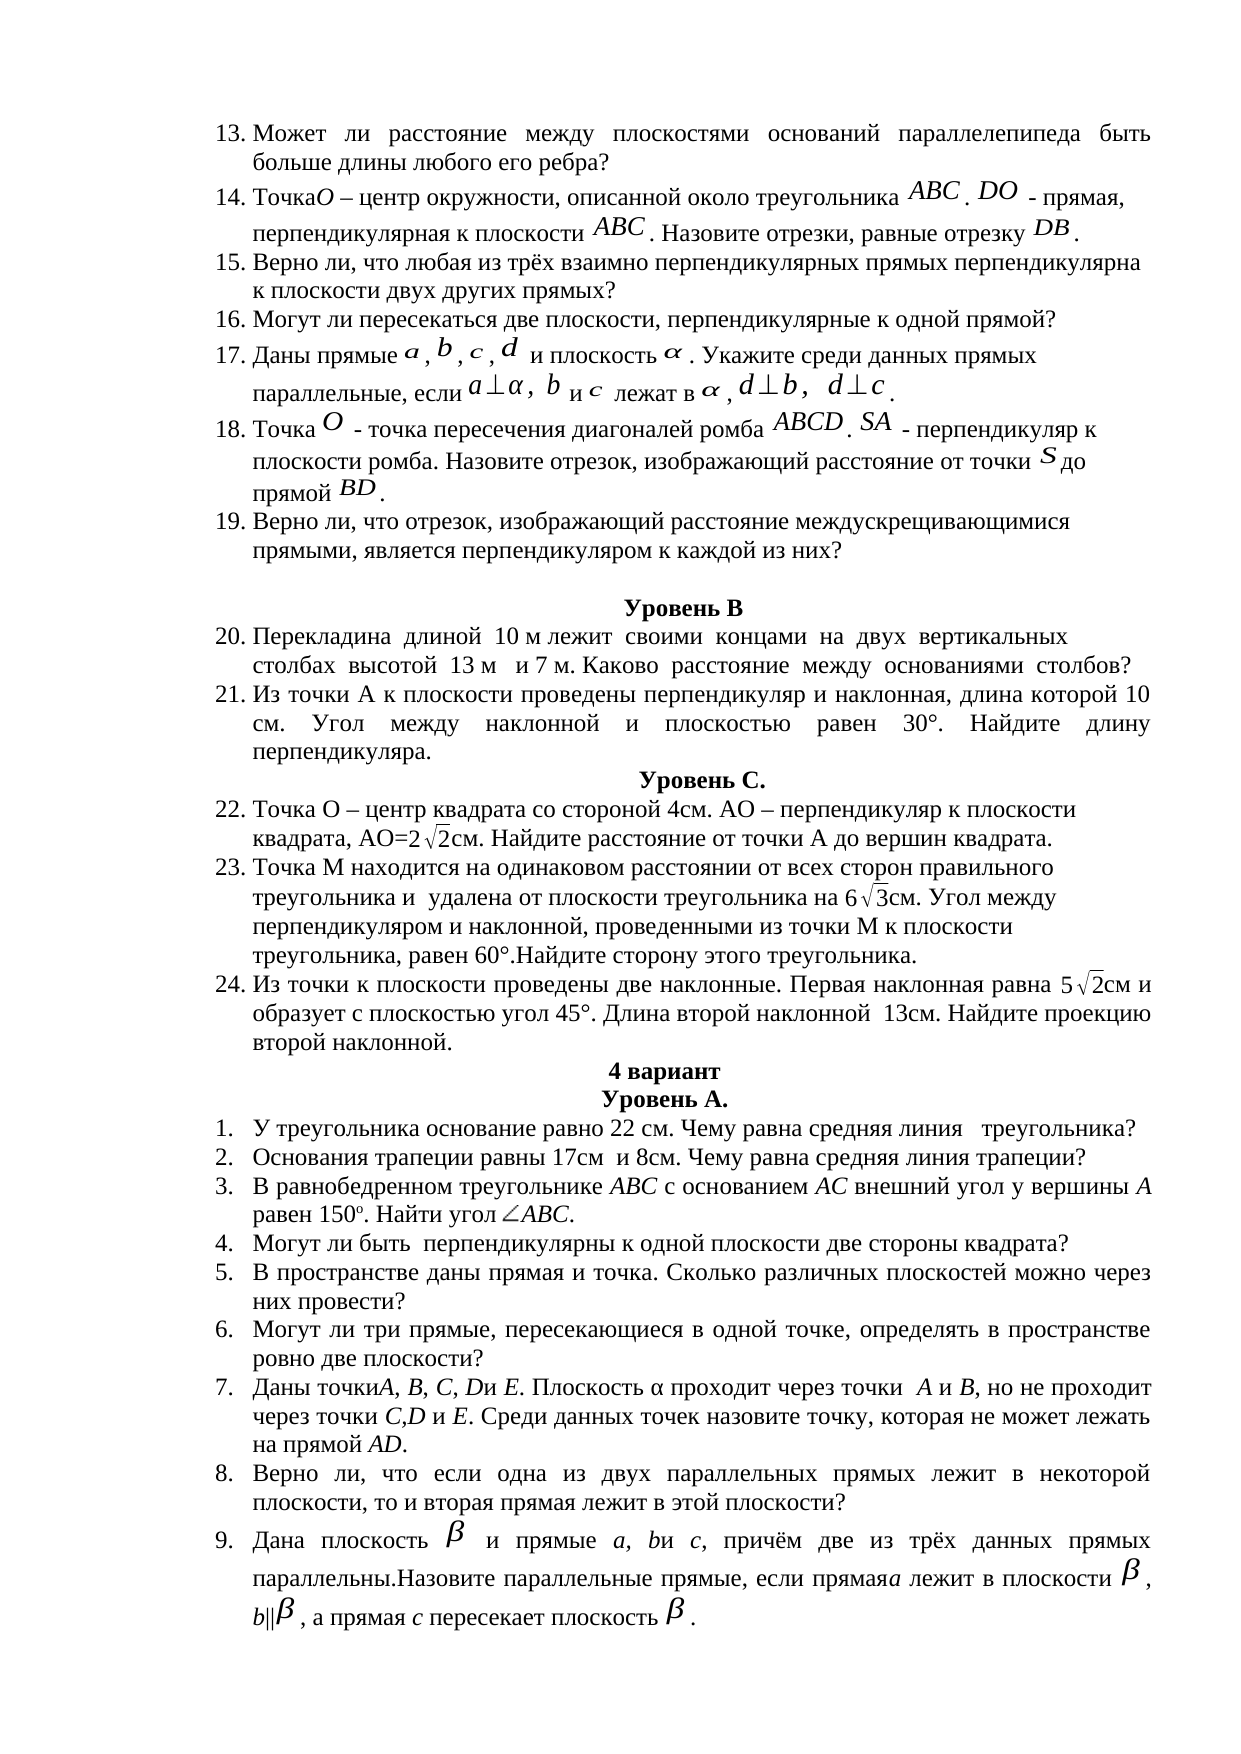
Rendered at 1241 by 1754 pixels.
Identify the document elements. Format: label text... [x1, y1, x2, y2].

list Дана плоскость и прямые а, bи с, причём две из трёх данных прямых параллельны.Назовите параллельные прямые, если прямаяа лежит в плоскости , b||, а прямая с пересекает плоскость . [215, 1516, 1152, 1630]
list В пространстве даны прямая и точка. Сколько различных плоскостей можно через них провести? [215, 1257, 1152, 1314]
list Из точки к плоскости проведены две наклонные. Первая наклонная равна см и образует с плоскостью угол 45°. Длина второй наклонной 13см. Найдите проекцию второй наклонной. [215, 968, 1152, 1056]
list Могут ли три прямые, пересекающиеся в одной точке, определять в пространстве ровно две плоскости? [215, 1314, 1152, 1372]
text Уровень В [215, 593, 1152, 621]
list В равнобедренном треугольнике ABC с основанием AC внешний угол у вершины A равен 150o. Найти угол ABC. [215, 1171, 1152, 1228]
list Из точки А к плоскости проведены перпендикуляр и наклонная, длина которой 10 см. Угол между наклонной и плоскостью равен 30°. Найдите длину перпендикуляра. [215, 679, 1152, 765]
list Могут ли пересекаться две плоскости, перпендикулярные к одной прямой? [215, 304, 1152, 333]
list Точка - точка пересечения диагоналей ромба . - перпендикуляр к плоскости ромба. Назовите отрезок, изображающий расстояние от точки до прямой . [215, 407, 1152, 506]
text Уровень А. [177, 1084, 1152, 1113]
list Даны точкиА, В, С, Dи Е. Плоскость α проходит через точки А и В, но не проходит через точки С,D и Е. Среди данных точек назовите точку, которая не может лежать на прямой AD. [215, 1372, 1152, 1458]
list Перекладина длиной 10 м лежит своими концами на двух вертикальных столбах высотой 13 м и 7 м. Каково расстояние между основаниями столбов? [215, 621, 1152, 679]
list Точка О – центр квадрата со стороной 4см. АО – перпендикуляр к плоскости квадрата, АО=см. Найдите расстояние от точки А до вершин квадрата. [215, 794, 1152, 852]
list Верно ли, что если одна из двух параллельных прямых лежит в некоторой плоскости, то и вторая прямая лежит в этой плоскости? [215, 1458, 1152, 1516]
list Уровень С. [252, 765, 1152, 794]
picture [502, 1205, 522, 1223]
list Точка М находится на одинаковом расстоянии от всех сторон правильного треугольника и удалена от плоскости треугольника на см. Угол между перпендикуляром и наклонной, проведенными из точки М к плоскости треугольника, равен 60°.Найдите сторону этого треугольника. [215, 852, 1152, 968]
list Верно ли, что отрезок, изображающий расстояние междускрещивающимися прямыми, является перпендикуляром к каждой из них? [215, 506, 1152, 564]
list Могут ли быть перпендикулярны к одной плоскости две стороны квадрата? [215, 1228, 1152, 1257]
text 4 вариант [177, 1056, 1152, 1084]
list Верно ли, что любая из трёх взаимно перпендикулярных прямых перпендикулярна к плоскости двух других прямых? [215, 247, 1152, 304]
list Даны прямые , , , и плоскость . Укажите среди данных прямых параллельные, если и лежат в , . [215, 333, 1152, 407]
list Основания трапеции равны 17см и 8см. Чему равна средняя линия трапеции? [215, 1142, 1152, 1171]
list У треугольника основание равно 22 см. Чему равна средняя линия треугольника? [215, 1113, 1152, 1142]
list ТочкаО – центр окружности, описанной около треугольника . - прямая, перпендикулярная к плоскости . Назовите отрезки, равные отрезку . [215, 176, 1152, 247]
list Может ли расстояние между плоскостями оснований параллелепипеда быть больше длины любого его ребра? [215, 118, 1152, 176]
